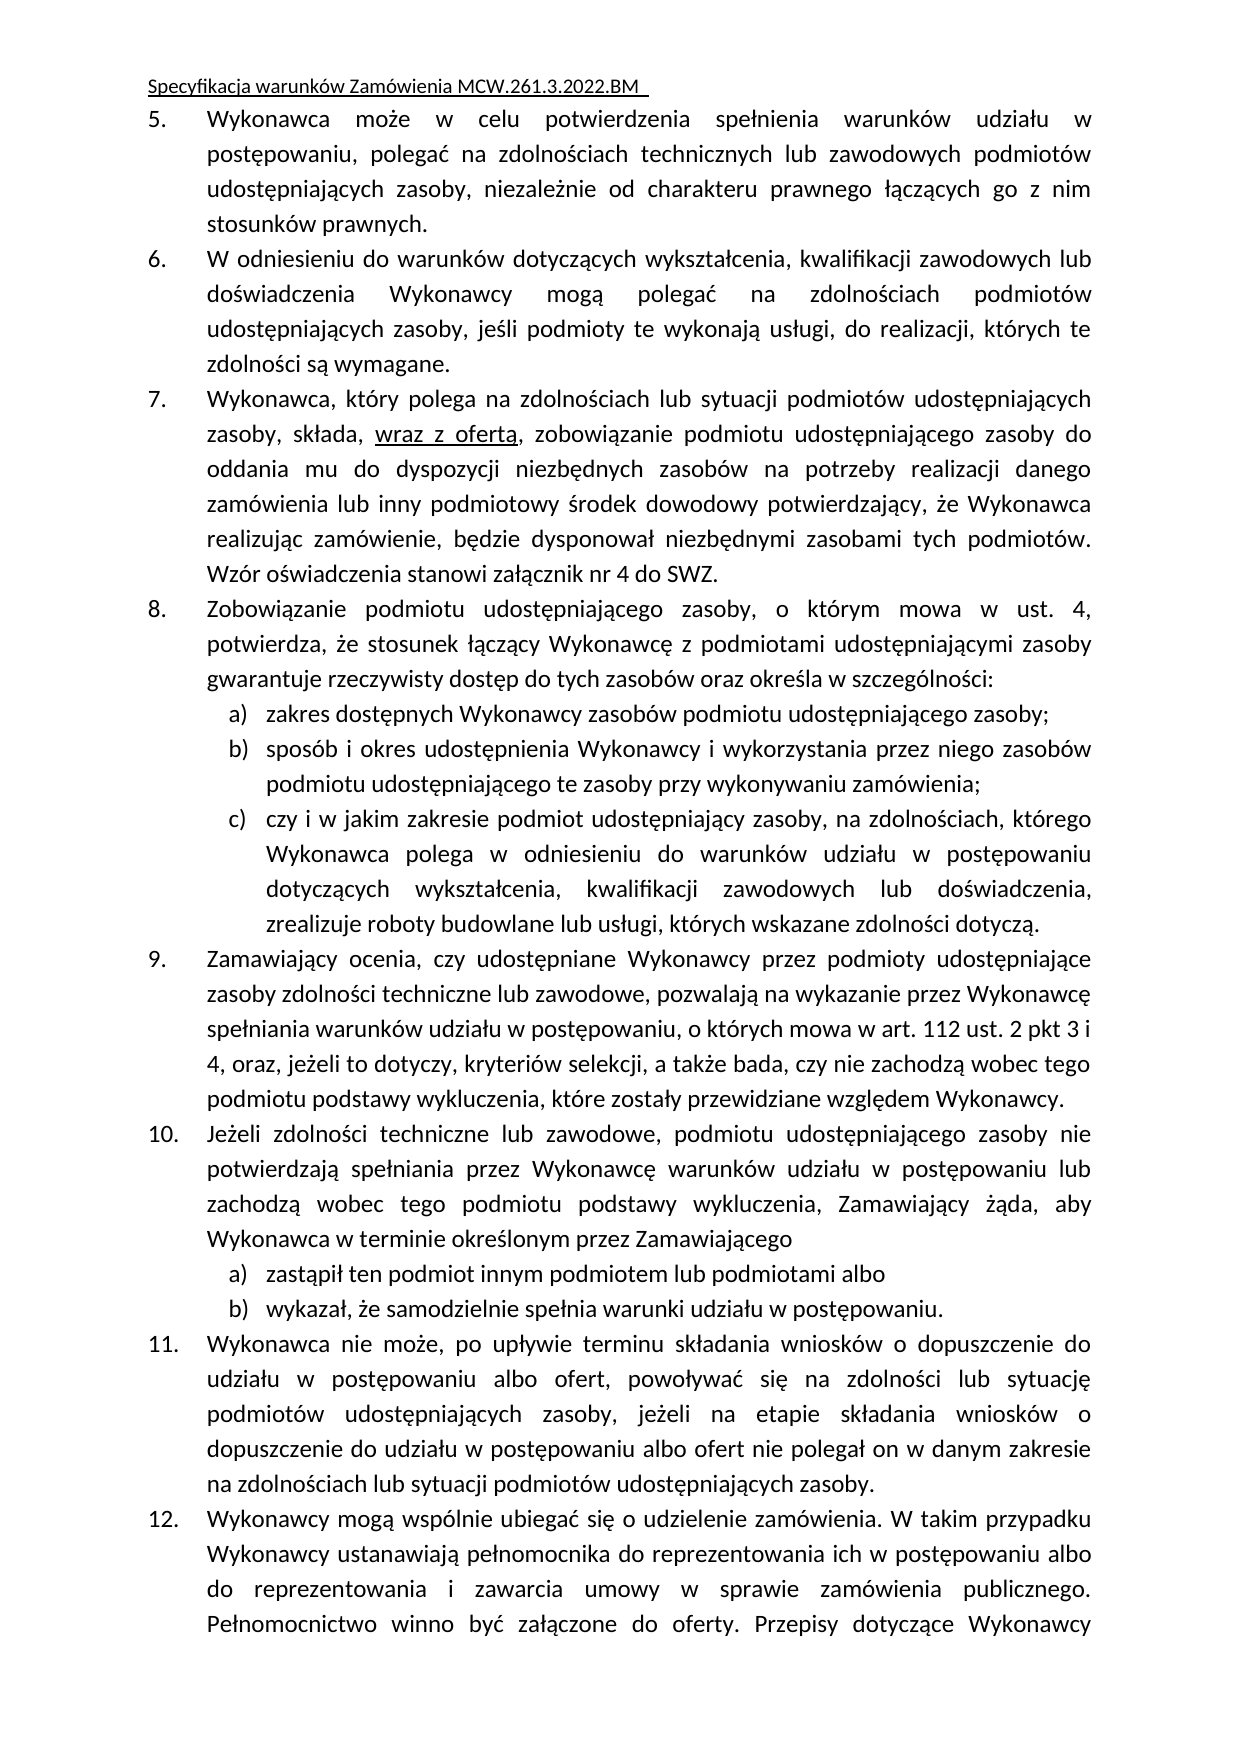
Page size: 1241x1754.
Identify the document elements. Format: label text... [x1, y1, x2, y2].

list W odniesieniu do warunków dotyczących wykształcenia, kwalifikacji zawodowych lub doświadczenia Wykonawcy mogą polegać na zdolnościach podmiotów udostępniających zasoby, jeśli podmioty te wykonają usługi, do realizacji, których te zdolności są wymagane. [148, 243, 1093, 379]
list czy i w jakim zakresie podmiot udostępniający zasoby, na zdolnościach, którego Wykonawca polega w odniesieniu do warunków udziału w postępowaniu dotyczących wykształcenia, kwalifikacji zawodowych lub doświadczenia, zrealizuje roboty budowlane lub usługi, których wskazane zdolności dotyczą. [228, 803, 1093, 939]
list Wykonawca, który polega na zdolnościach lub sytuacji podmiotów udostępniających zasoby, składa, wraz z ofertą, zobowiązanie podmiotu udostępniającego zasoby do oddania mu do dyspozycji niezbędnych zasobów na potrzeby realizacji danego zamówienia lub inny podmiotowy środek dowodowy potwierdzający, że Wykonawca realizując zamówienie, będzie dysponował niezbędnymi zasobami tych podmiotów. Wzór oświadczenia stanowi załącznik nr 4 do SWZ. [148, 383, 1093, 589]
list zastąpił ten podmiot innym podmiotem lub podmiotami albo [228, 1258, 1093, 1289]
list wykazał, że samodzielnie spełnia warunki udziału w postępowaniu. [228, 1293, 1093, 1324]
list Jeżeli zdolności techniczne lub zawodowe, podmiotu udostępniającego zasoby nie potwierdzają spełniania przez Wykonawcę warunków udziału w postępowaniu lub zachodzą wobec tego podmiotu podstawy wykluczenia, Zamawiający żąda, aby Wykonawca w terminie określonym przez Zamawiającego [148, 1118, 1093, 1254]
list sposób i okres udostępnienia Wykonawcy i wykorzystania przez niego zasobów podmiotu udostępniającego te zasoby przy wykonywaniu zamówienia; [228, 733, 1093, 799]
list Zamawiający ocenia, czy udostępniane Wykonawcy przez podmioty udostępniające zasoby zdolności techniczne lub zawodowe, pozwalają na wykazanie przez Wykonawcę spełniania warunków udziału w postępowaniu, o których mowa w art. 112 ust. 2 pkt 3 i 4, oraz, jeżeli to dotyczy, kryteriów selekcji, a także bada, czy nie zachodzą wobec tego podmiotu podstawy wykluczenia, które zostały przewidziane względem Wykonawcy. [148, 943, 1093, 1114]
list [148, 1503, 1093, 1639]
list Wykonawca nie może, po upływie terminu składania wniosków o dopuszczenie do udziału w postępowaniu albo ofert, powoływać się na zdolności lub sytuację podmiotów udostępniających zasoby, jeżeli na etapie składania wniosków o dopuszczenie do udziału w postępowaniu albo ofert nie polegał on w danym zakresie na zdolnościach lub sytuacji podmiotów udostępniających zasoby. [148, 1328, 1093, 1499]
list zakres dostępnych Wykonawcy zasobów podmiotu udostępniającego zasoby; [228, 698, 1093, 729]
list Wykonawca może w celu potwierdzenia spełnienia warunków udziału w postępowaniu, polegać na zdolnościach technicznych lub zawodowych podmiotów udostępniających zasoby, niezależnie od charakteru prawnego łączących go z nim stosunków prawnych. [148, 103, 1093, 239]
list Zobowiązanie podmiotu udostępniającego zasoby, o którym mowa w ust. 4, potwierdza, że stosunek łączący Wykonawcę z podmiotami udostępniającymi zasoby gwarantuje rzeczywisty dostęp do tych zasobów oraz określa w szczególności: [148, 593, 1093, 694]
